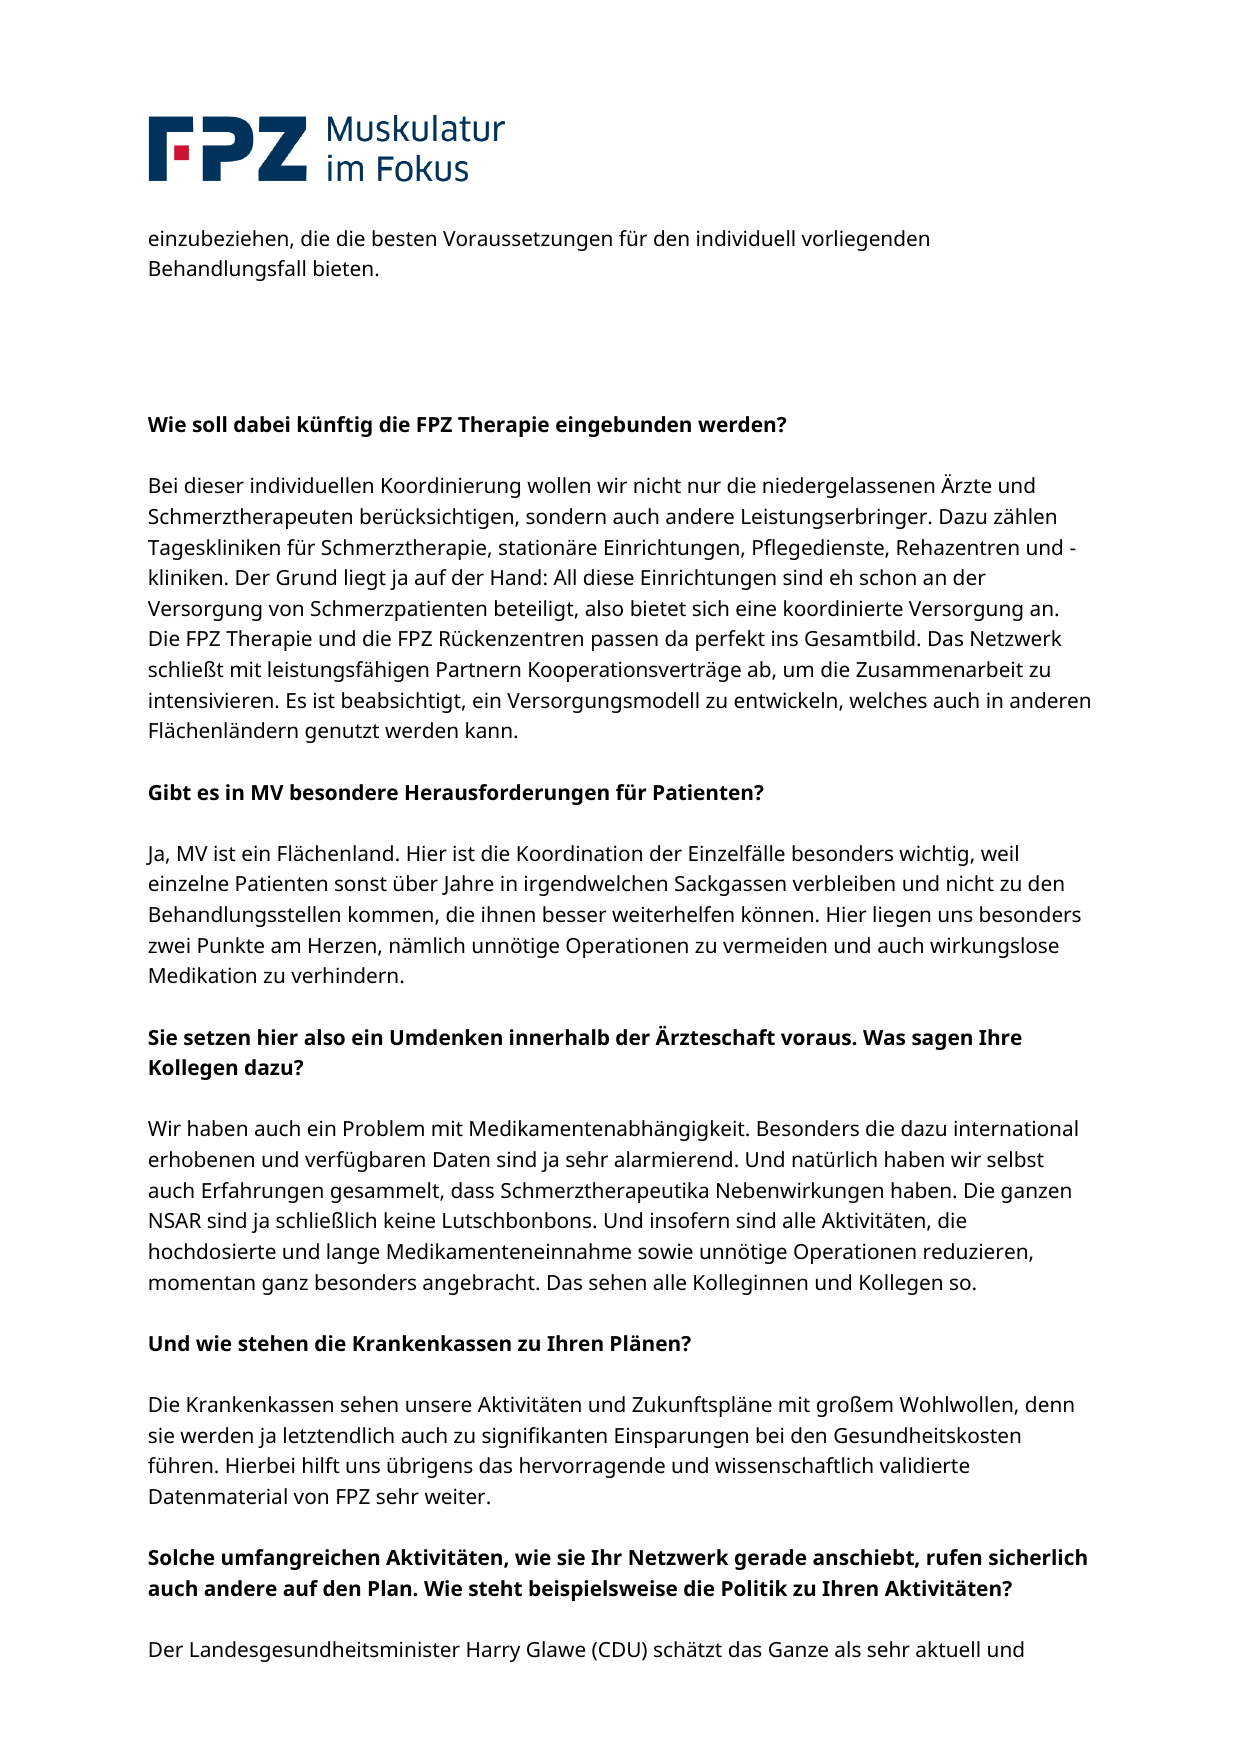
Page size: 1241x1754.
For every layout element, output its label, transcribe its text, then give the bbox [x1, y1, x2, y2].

picture [147, 73, 548, 224]
